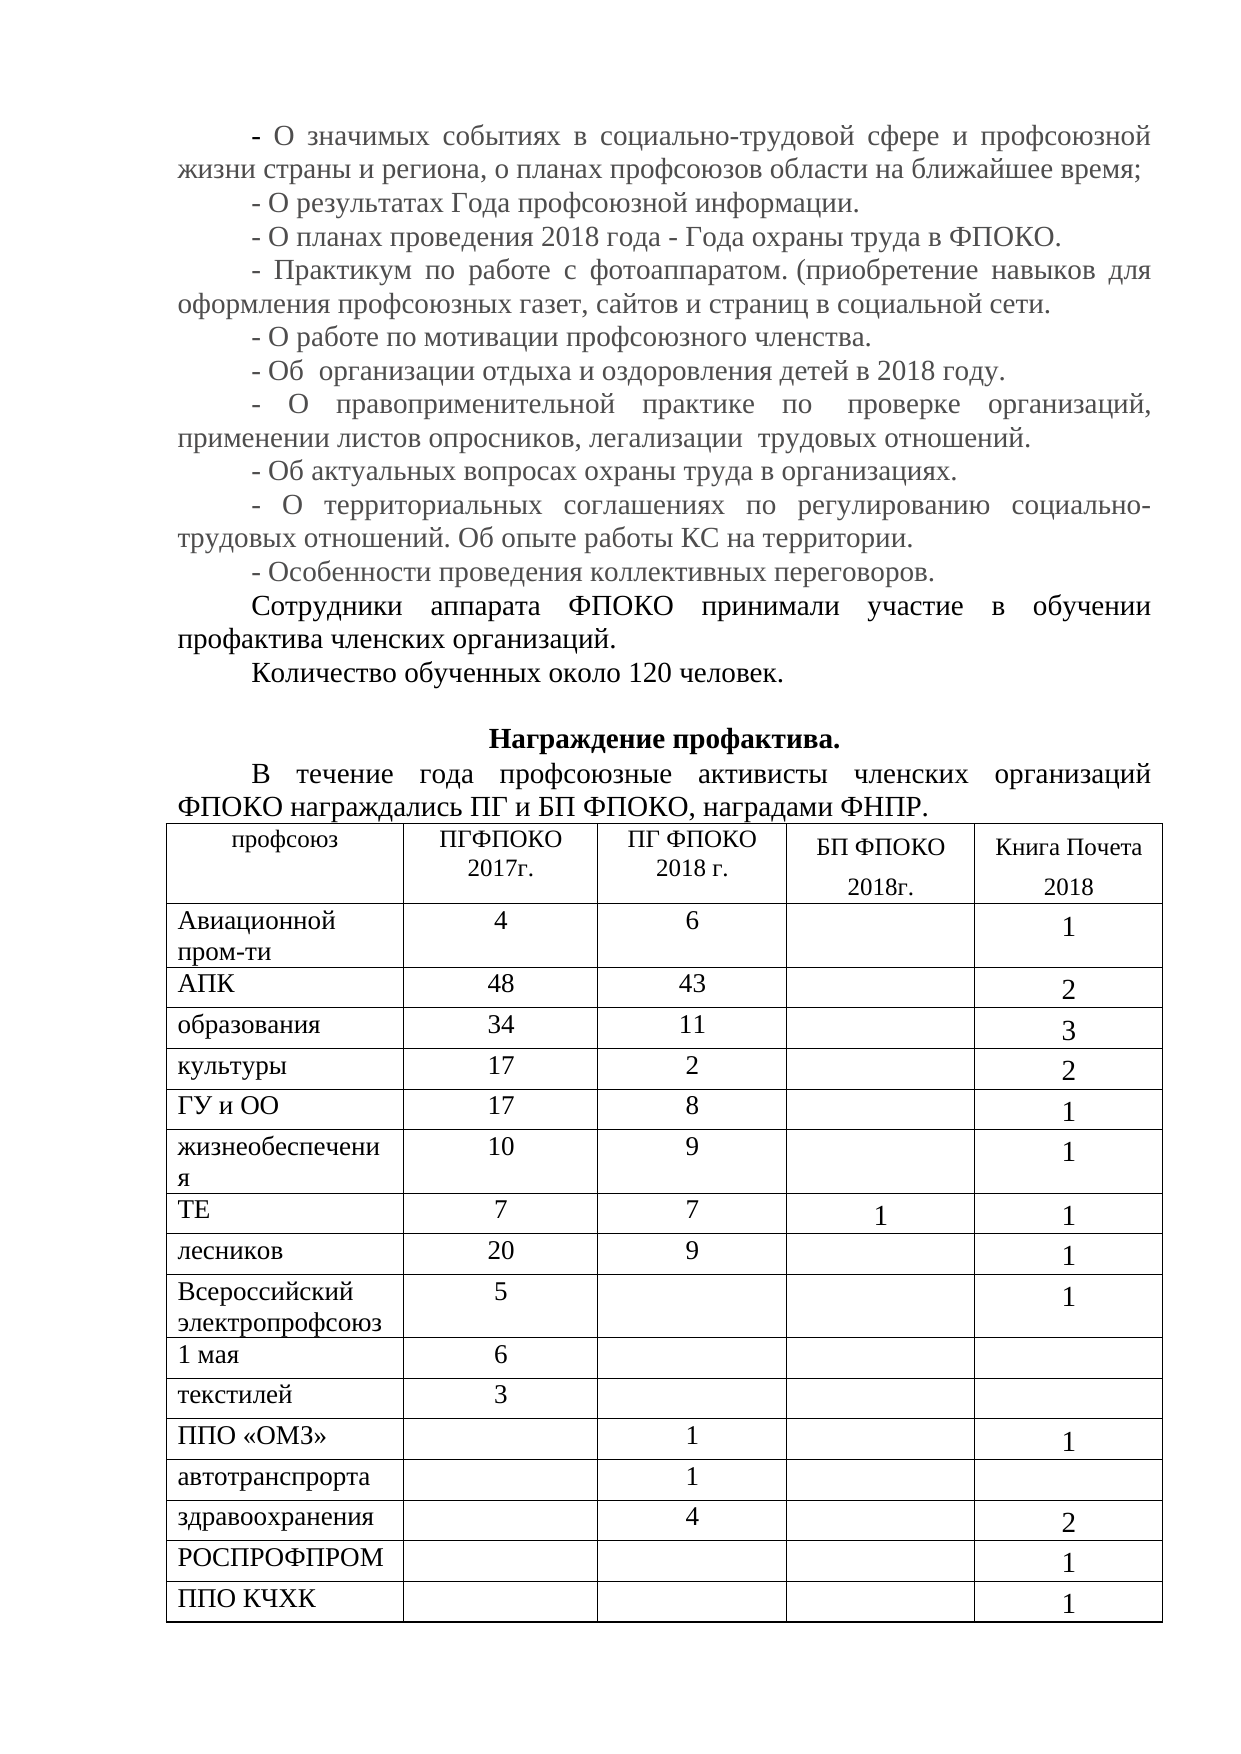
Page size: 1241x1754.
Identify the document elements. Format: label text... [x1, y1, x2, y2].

table_cell 3 [404, 1379, 597, 1418]
text Награждение профактива. [177, 716, 1152, 756]
table_cell 1 [975, 1234, 1162, 1274]
table_cell 2 [975, 968, 1162, 1007]
table_cell ТЕ [167, 1194, 403, 1233]
table_header БП ФПОКО 2018г. [787, 824, 974, 903]
text - О планах проведения 2018 года - Года охраны труда в ФПОКО. [177, 219, 1152, 252]
table_cell ППО КЧХК [167, 1582, 403, 1621]
text - О работе по мотивации профсоюзного членства. [177, 319, 1152, 353]
table_cell 11 [598, 1008, 786, 1048]
table_cell [787, 1379, 974, 1418]
table_cell 1 [598, 1460, 786, 1499]
table_cell 10 [404, 1130, 597, 1192]
text - Особенности проведения коллективных переговоров. [177, 554, 1152, 588]
table_cell 1 [598, 1419, 786, 1459]
table_cell 17 [404, 1090, 597, 1129]
table_cell 6 [598, 904, 786, 967]
text - Об организации отдыха и оздоровления детей в 2018 году. [177, 353, 1152, 386]
table_cell 48 [404, 968, 597, 1007]
table_cell жизнеобеспечения [167, 1130, 403, 1192]
text В течение года профсоюзные активисты членских организаций ФПОКО награждались ПГ и БП ФПОКО, наградами ФНПР. [177, 756, 1152, 823]
table_cell [598, 1541, 786, 1581]
table_cell [787, 1501, 974, 1540]
table_cell культуры [167, 1049, 403, 1088]
table_cell 1 мая [167, 1338, 403, 1378]
table_cell 20 [404, 1234, 597, 1274]
table_cell [787, 1049, 974, 1088]
table_cell [975, 1338, 1162, 1378]
table_cell [787, 1541, 974, 1581]
table_cell [404, 1419, 597, 1459]
table_cell 34 [404, 1008, 597, 1048]
table_cell [598, 1582, 786, 1621]
table_cell 6 [404, 1338, 597, 1378]
table_header ПГФПОКО 2017г. [404, 824, 597, 903]
table_cell 7 [404, 1194, 597, 1233]
table_cell 17 [404, 1049, 597, 1088]
table_cell автотранспрорта [167, 1460, 403, 1499]
table_cell 3 [975, 1008, 1162, 1048]
table_cell [598, 1338, 786, 1378]
table_cell РОСПРОФПРОМ [167, 1541, 403, 1581]
table_cell [598, 1379, 786, 1418]
table_cell 43 [598, 968, 786, 1007]
table_cell [975, 1379, 1162, 1418]
text - О значимых событиях в социально-трудовой сфере и профсоюзной жизни страны и региона, о планах профсоюзов области на ближайшее время; [177, 118, 1152, 185]
table_cell [787, 1090, 974, 1129]
text - Практикум по работе с фотоаппаратом. (приобретение навыков для оформления профсоюзных газет, сайтов и страниц в социальной сети. [177, 252, 1152, 319]
table_cell образования [167, 1008, 403, 1048]
table_cell [598, 1275, 786, 1337]
table_cell 8 [598, 1090, 786, 1129]
table_cell [975, 1460, 1162, 1499]
text - О результатах Года профсоюзной информации. [177, 185, 1152, 219]
text Сотрудники аппарата ФПОКО принимали участие в обучении профактива членских организаций. [177, 588, 1152, 655]
text - Об актуальных вопросах охраны труда в организациях. [177, 453, 1152, 487]
table_cell Всероссийский электропрофсоюз [167, 1275, 403, 1337]
table_cell 1 [975, 1130, 1162, 1192]
table_cell 1 [975, 1090, 1162, 1129]
table_cell 4 [404, 904, 597, 967]
table_cell 1 [975, 1419, 1162, 1459]
table_cell АПК [167, 968, 403, 1007]
table_cell 1 [975, 1582, 1162, 1621]
table_cell [787, 1275, 974, 1337]
table_cell 7 [598, 1194, 786, 1233]
table_cell [787, 1130, 974, 1192]
table_header Книга Почета 2018 [975, 824, 1162, 903]
table_cell [787, 1234, 974, 1274]
table_cell 9 [598, 1130, 786, 1192]
table_cell 2 [975, 1501, 1162, 1540]
table_cell [404, 1501, 597, 1540]
table_cell [404, 1541, 597, 1581]
text - О территориальных соглашениях по регулированию социально-трудовых отношений. Об опыте работы КС на территории. [177, 487, 1152, 554]
table_cell 9 [598, 1234, 786, 1274]
table_cell 1 [787, 1194, 974, 1233]
table_cell 2 [975, 1049, 1162, 1088]
table_cell Авиационной пром-ти [167, 904, 403, 967]
table_header ПГ ФПОКО 2018 г. [598, 824, 786, 903]
table_cell [404, 1460, 597, 1499]
table_cell [787, 1338, 974, 1378]
table_cell ГУ и ОО [167, 1090, 403, 1129]
table_cell 1 [975, 904, 1162, 967]
table_cell [404, 1582, 597, 1621]
table_cell 1 [975, 1275, 1162, 1337]
table_cell 1 [975, 1541, 1162, 1581]
text - О правоприменительной практике по проверке организаций, применении листов опросников, легализации трудовых отношений. [177, 386, 1152, 453]
table_cell 2 [598, 1049, 786, 1088]
table_cell [787, 1008, 974, 1048]
table_cell [787, 1582, 974, 1621]
table_cell лесников [167, 1234, 403, 1274]
table_header профсоюз [167, 824, 403, 903]
table_cell [787, 1419, 974, 1459]
table_cell 4 [598, 1501, 786, 1540]
table_cell здравоохранения [167, 1501, 403, 1540]
text Количество обученных около 120 человек. [177, 655, 1152, 688]
table_cell 5 [404, 1275, 597, 1337]
table_cell [787, 968, 974, 1007]
table_cell текстилей [167, 1379, 403, 1418]
table_cell 1 [975, 1194, 1162, 1233]
table_cell ППО «ОМЗ» [167, 1419, 403, 1459]
table_cell [787, 904, 974, 967]
table_cell [787, 1460, 974, 1499]
